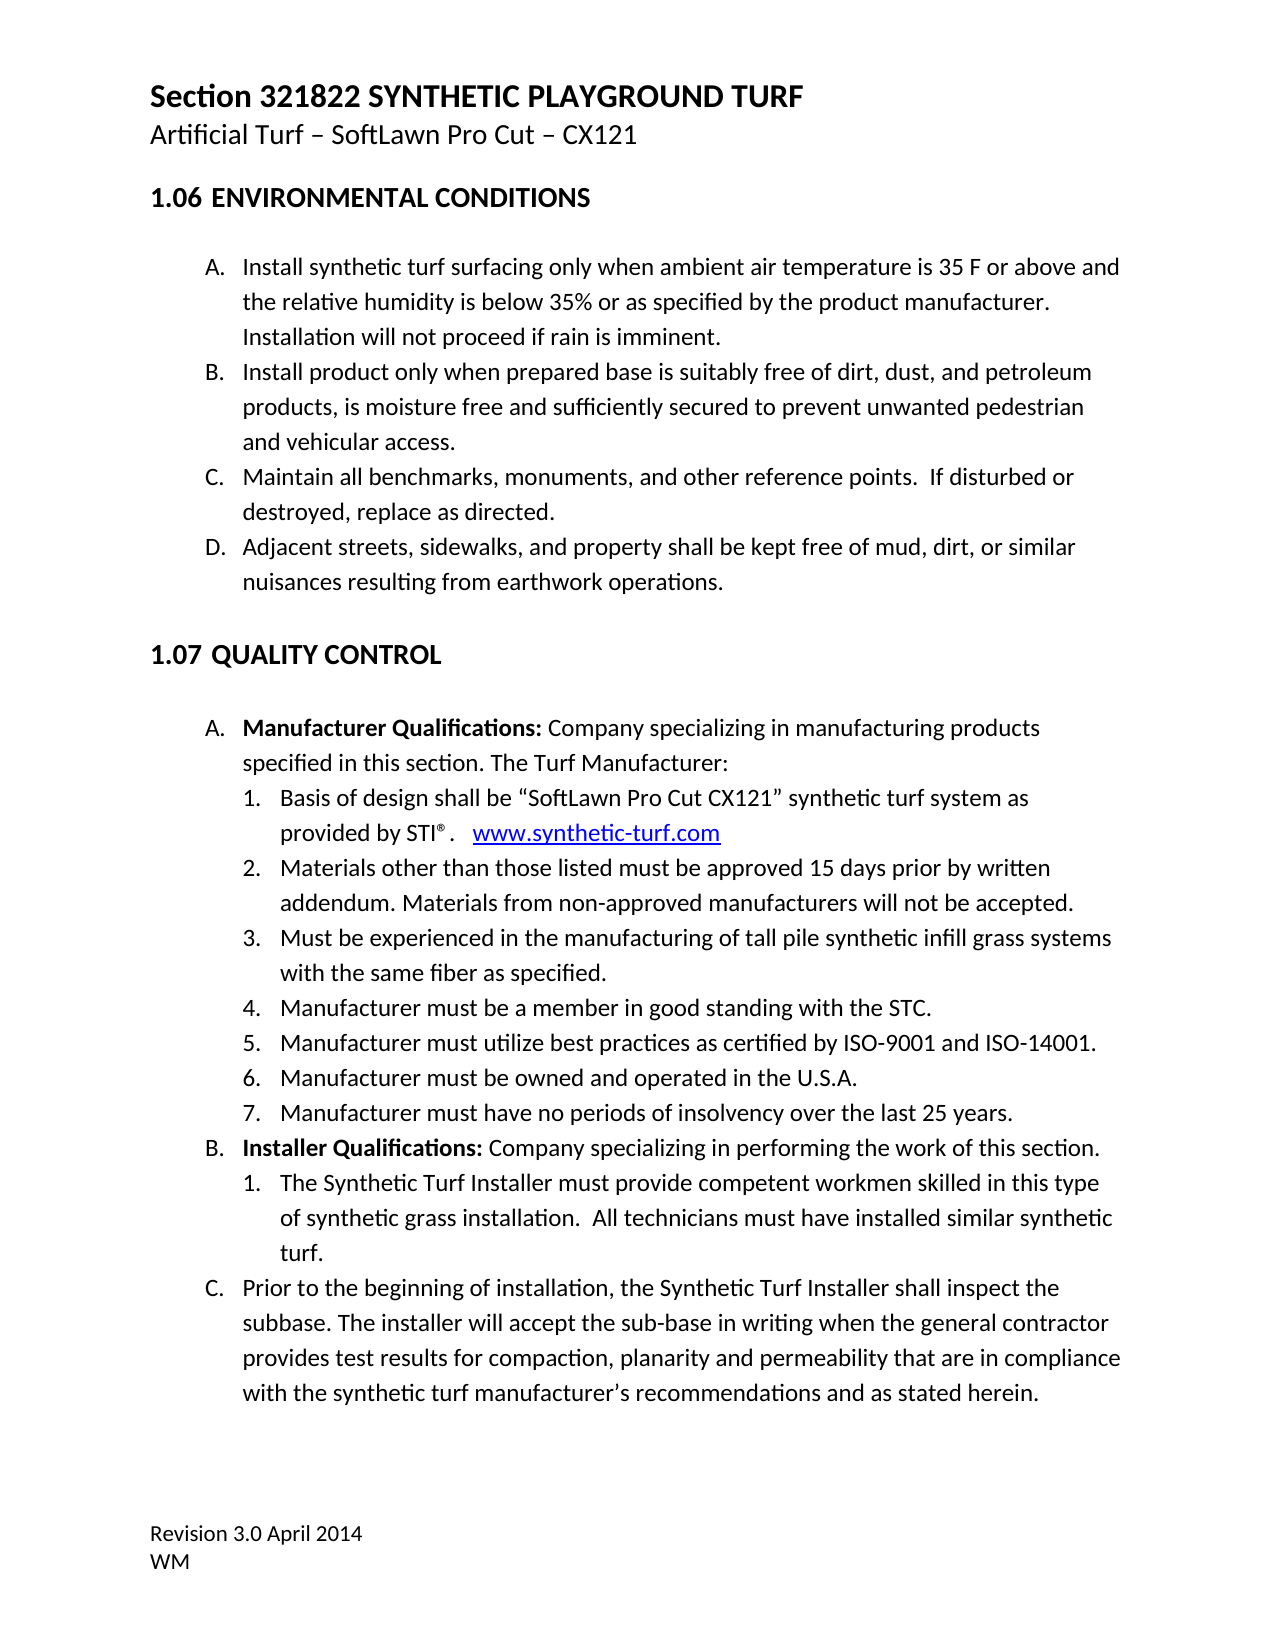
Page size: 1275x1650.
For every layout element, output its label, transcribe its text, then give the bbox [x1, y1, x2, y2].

list Manufacturer must utilize best practices as certified by ISO-9001 and ISO-14001. [242, 1027, 1125, 1058]
list Prior to the beginning of installation, the Synthetic Turf Installer shall inspect the subbase. The installer will accept the sub-base in writing when the general contractor provides test results for compaction, planarity and permeability that are in compliance with the synthetic turf manufacturer’s recommendations and as stated herein. [205, 1272, 1125, 1408]
list Materials other than those listed must be approved 15 days prior by written addendum. Materials from non-approved manufacturers will not be accepted. [242, 852, 1125, 918]
list Manufacturer must be owned and operated in the U.S.A. [242, 1062, 1125, 1093]
list Maintain all benchmarks, monuments, and other reference points. If disturbed or destroyed, replace as directed. [205, 461, 1125, 527]
list Install product only when prepared base is suitably free of dirt, dust, and petroleum products, is moisture free and sufficiently secured to prevent unwanted pedestrian and vehicular access. [205, 356, 1125, 457]
list Basis of design shall be “SoftLawn Pro Cut CX121” synthetic turf system as provided by STI®. www.synthetic-turf.com [242, 782, 1125, 848]
list Install synthetic turf surfacing only when ambient air temperature is 35 F or above and the relative humidity is below 35% or as specified by the product manufacturer. Installation will not proceed if rain is imminent. [205, 251, 1125, 352]
list QUALITY CONTROL [150, 636, 1125, 672]
list Manufacturer must have no periods of insolvency over the last 25 years. [242, 1097, 1125, 1128]
list Manufacturer Qualifications: Company specializing in manufacturing products specified in this section. The Turf Manufacturer: [205, 712, 1125, 778]
list ENVIRONMENTAL CONDITIONS [150, 179, 1125, 247]
list Manufacturer must be a member in good standing with the STC. [242, 992, 1125, 1023]
list The Synthetic Turf Installer must provide competent workmen skilled in this type of synthetic grass installation. All technicians must have installed similar synthetic turf. [242, 1167, 1125, 1268]
list Installer Qualifications: Company specializing in performing the work of this section. [205, 1132, 1125, 1163]
list Must be experienced in the manufacturing of tall pile synthetic infill grass systems with the same fiber as specified. [242, 922, 1125, 988]
list Adjacent streets, sidewalks, and property shall be kept free of mud, dirt, or similar nuisances resulting from earthwork operations. [205, 531, 1125, 597]
